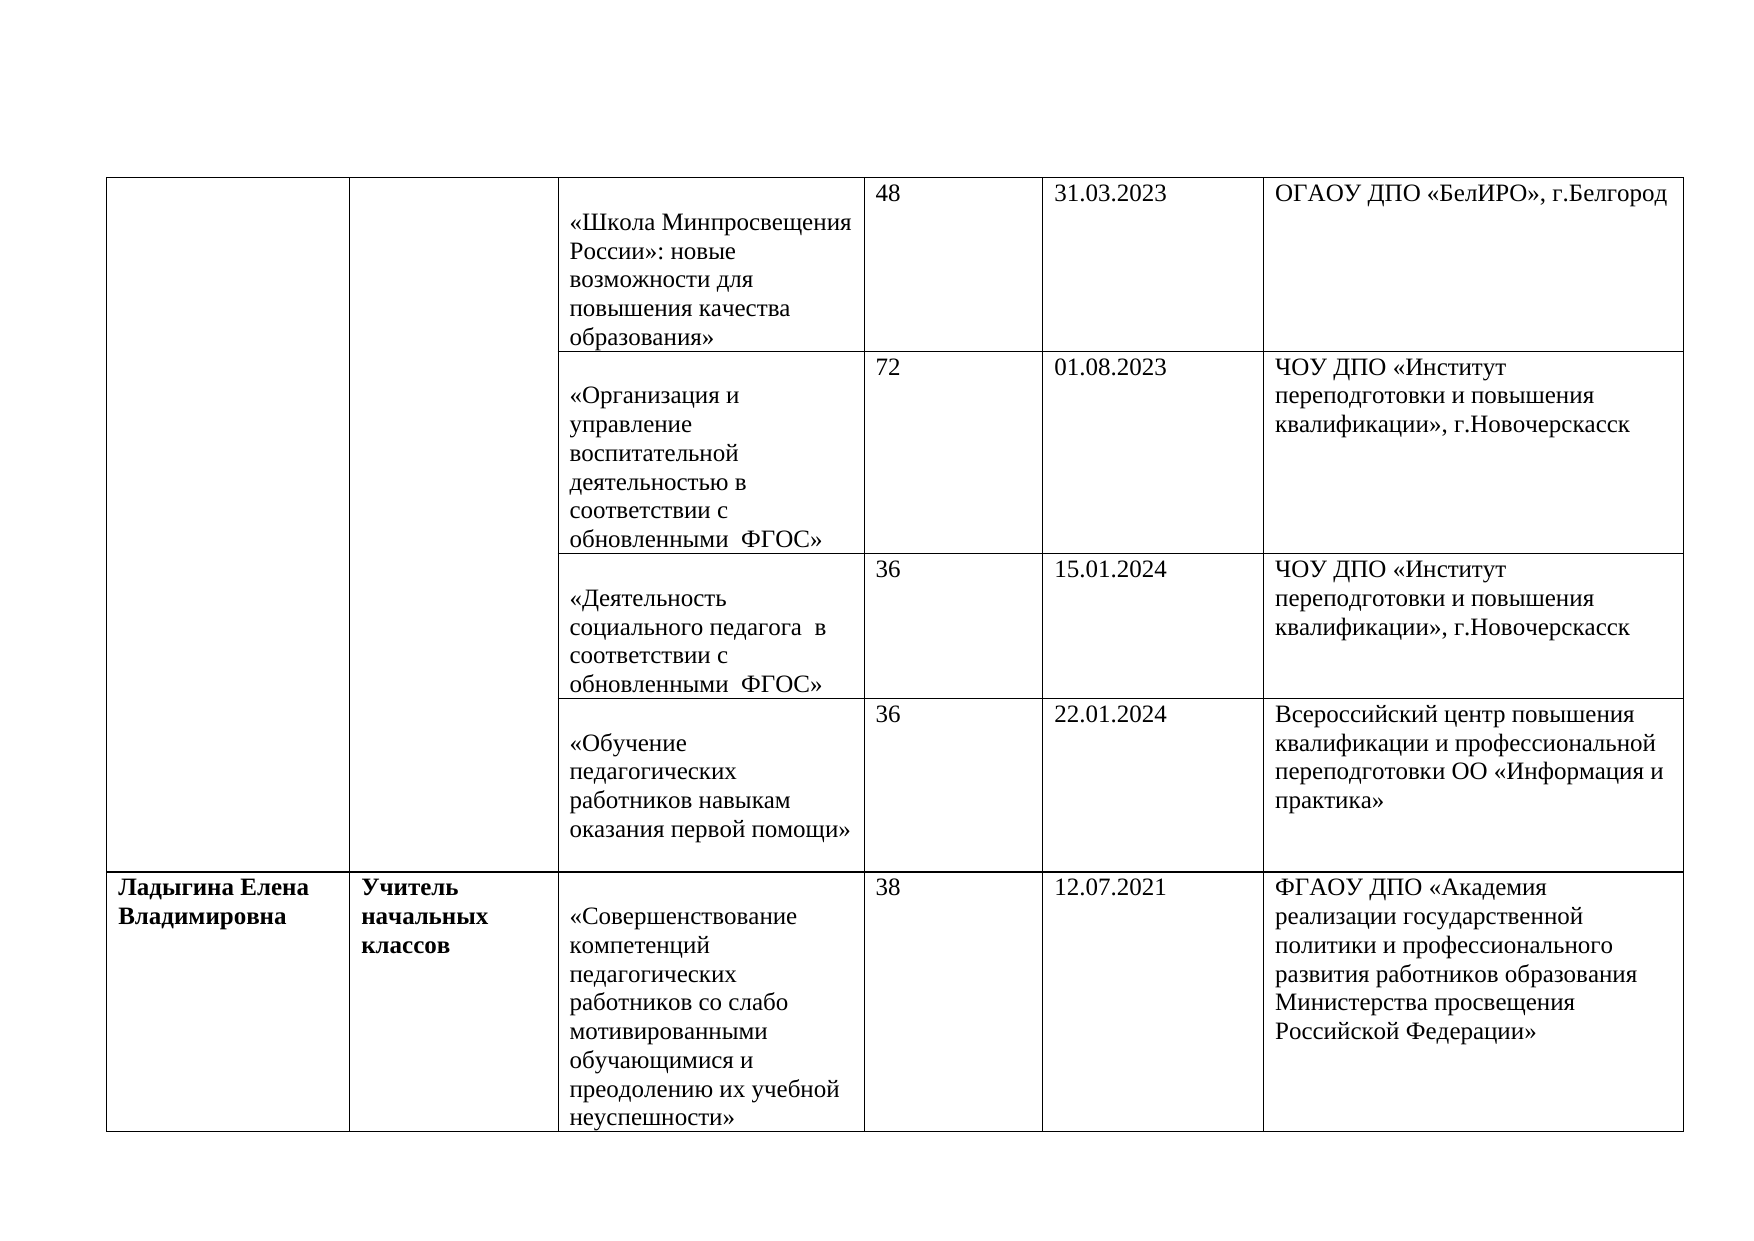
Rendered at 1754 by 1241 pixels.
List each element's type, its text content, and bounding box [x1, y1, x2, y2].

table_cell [350, 873, 558, 1131]
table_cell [107, 873, 349, 1131]
table_cell «Обучение педагогических работников навыкам оказания первой помощи» [559, 699, 864, 871]
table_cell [1264, 352, 1683, 553]
table_cell 31.03.2023 [1043, 178, 1263, 351]
table_cell ОГАОУ ДПО «БелИРО», г.Белгород [1264, 178, 1683, 351]
table_cell «Совершенствование компетенций педагогических работников со слабо мотивированными обучающимися и преодолению их учебной неуспешности» [559, 873, 864, 1131]
table_cell 72 [865, 352, 1042, 553]
table_cell ФГАОУ ДПО «Академия реализации государственной политики и профессионального развития работников образования Министерства просвещения Российской Федерации» [1264, 873, 1683, 1131]
table_cell 15.01.2024 [1043, 554, 1263, 698]
table_cell ЧОУ ДПО «Институт переподготовки и повышения квалификации», г.Новочерскасск [1264, 554, 1683, 698]
table_cell 36 [865, 554, 1042, 698]
table_cell 36 [865, 699, 1042, 871]
table_cell «Деятельность социального педагога в соответствии с обновленными ФГОС» [559, 554, 864, 698]
table_cell 48 [865, 178, 1042, 351]
table_cell 22.01.2024 [1043, 699, 1263, 871]
table_cell Всероссийский центр повышения квалификации и профессиональной переподготовки ОО «Информация и практика» [1264, 699, 1683, 871]
table_cell 01.08.2023 [1043, 352, 1263, 553]
table_cell 12.07.2021 [1043, 873, 1263, 1131]
table_cell «Школа Минпросвещения России»: новые возможности для повышения качества образования» [559, 178, 864, 351]
table_cell «Организация и управление воспитательной деятельностью в соответствии с обновленными ФГОС» [559, 352, 864, 553]
table_cell 38 [865, 873, 1042, 1131]
